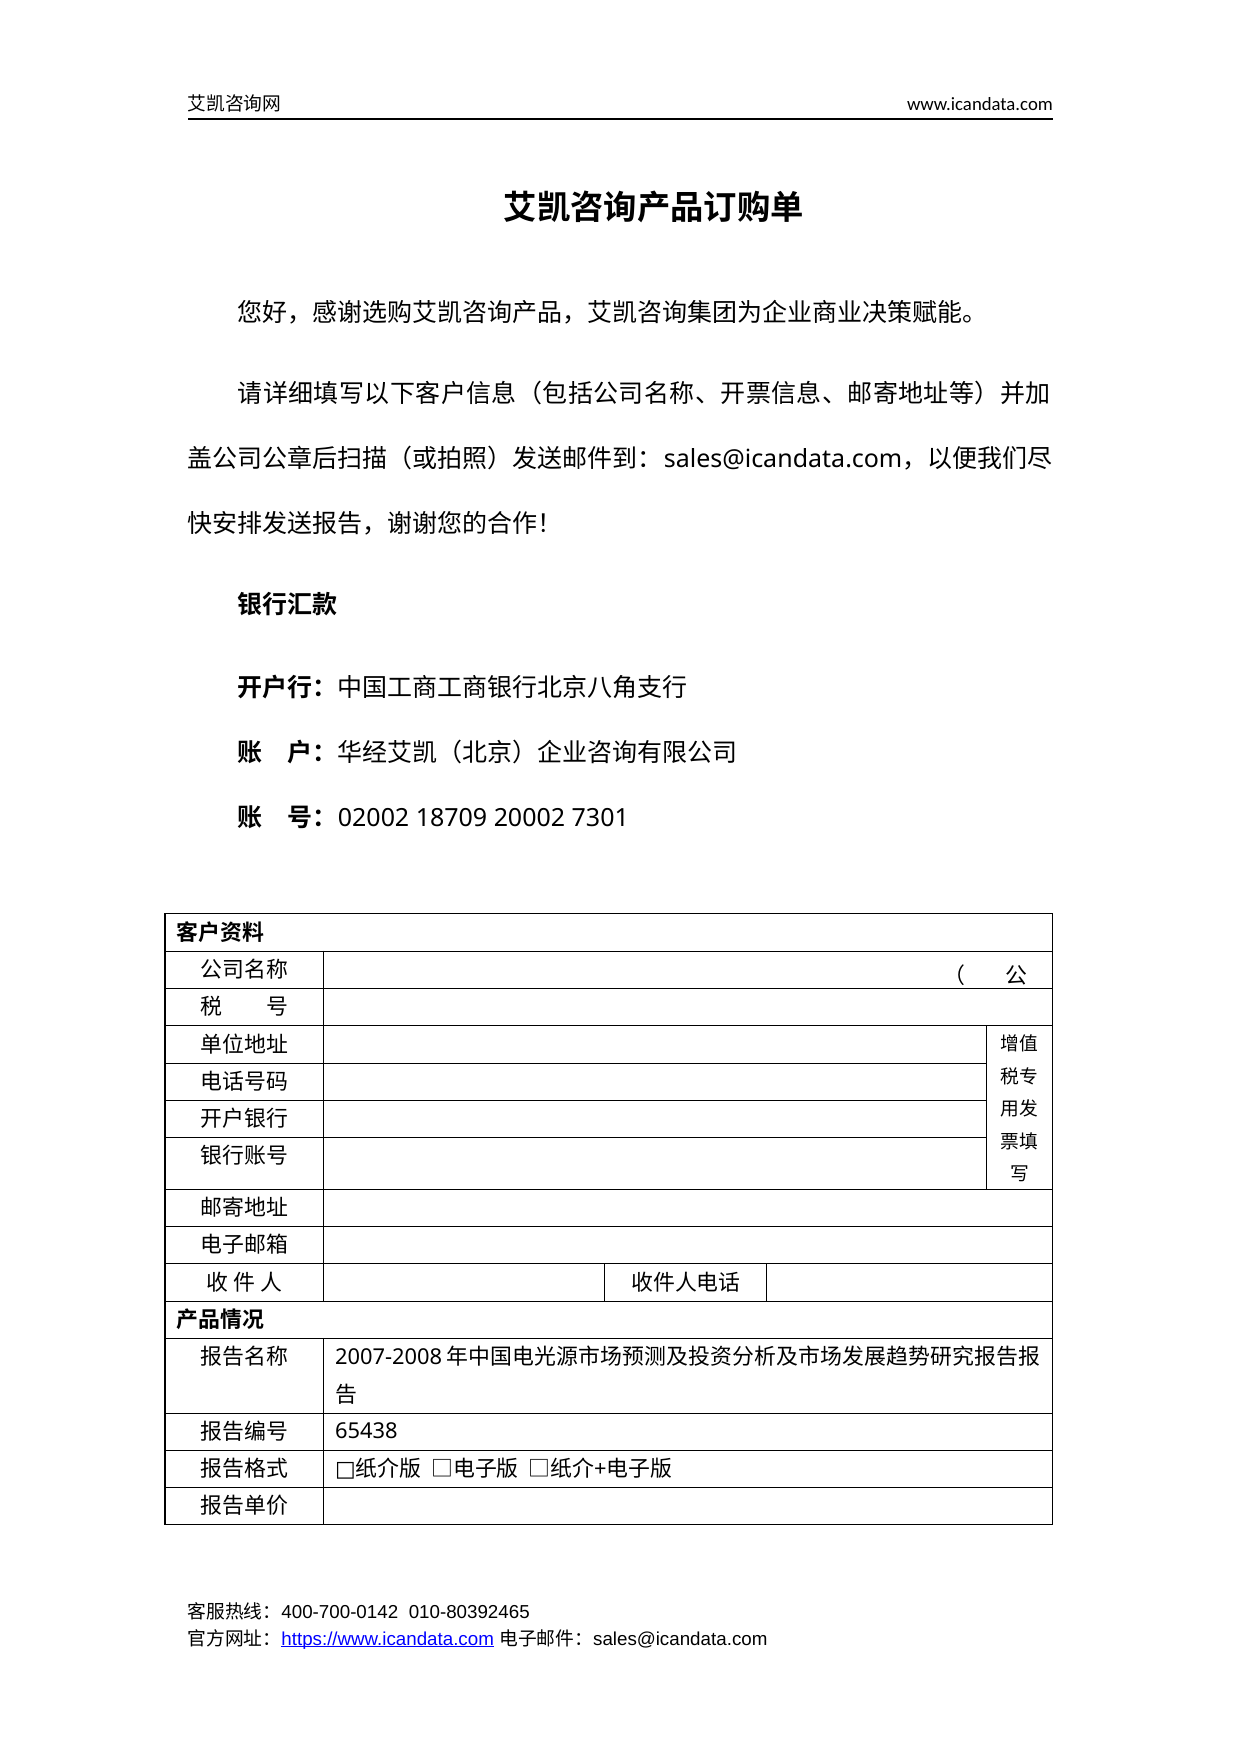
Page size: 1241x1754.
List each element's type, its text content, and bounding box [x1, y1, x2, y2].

table_cell 税 号 [166, 989, 323, 1025]
table_cell [324, 1138, 986, 1189]
table_cell [324, 1190, 1052, 1226]
table_header 客户资料 [166, 914, 1052, 951]
table_cell 产品情况 [166, 1302, 1052, 1338]
table_cell 开户银行 [166, 1101, 323, 1137]
table_cell 单位地址 [166, 1026, 323, 1062]
table_cell 报告格式 [166, 1451, 323, 1487]
table_cell 报告单价 [166, 1488, 323, 1524]
table_cell [324, 1264, 604, 1301]
text 艾凯咨询产品订购单 [187, 172, 1053, 237]
table_cell [324, 989, 1052, 1025]
table_cell [324, 1064, 986, 1100]
table_cell 电子邮箱 [166, 1227, 323, 1263]
table_cell 公司名称 [166, 952, 323, 988]
table_cell 增值税专用发票填写 [987, 1026, 1052, 1189]
table_cell 银行账号 [166, 1138, 323, 1189]
table_cell 收 件 人 [166, 1264, 323, 1301]
text 请详细填写以下客户信息（包括公司名称、开票信息、邮寄地址等）并加盖公司公章后扫描（或拍照）发送邮件到：sales@icandata.com，以便我们尽快安排发送报告，谢谢您的合作！ [187, 359, 1053, 554]
text 账 号：02002 18709 20002 7301 [187, 783, 1053, 848]
table_cell [324, 1026, 986, 1062]
table_cell 电话号码 [166, 1064, 323, 1100]
table_cell [767, 1264, 1052, 1301]
table_cell □纸介版 □电子版 □纸介+电子版 [324, 1451, 1052, 1487]
table_cell 邮寄地址 [166, 1190, 323, 1226]
table_cell 报告名称 [166, 1339, 323, 1412]
table_cell 收件人电话 [605, 1264, 766, 1301]
text 账 户：华经艾凯（北京）企业咨询有限公司 [187, 718, 1053, 783]
text 银行汇款 [187, 570, 1053, 635]
table_cell 报告编号 [166, 1414, 323, 1450]
table_cell 2007-2008年中国电光源市场预测及投资分析及市场发展趋势研究报告报告 [324, 1339, 1052, 1412]
table_cell 65438 [324, 1414, 1052, 1450]
table_cell [324, 952, 1052, 988]
table_cell [324, 1488, 1052, 1524]
table_cell [324, 1101, 986, 1137]
table_cell [324, 1227, 1052, 1263]
text 您好，感谢选购艾凯咨询产品，艾凯咨询集团为企业商业决策赋能。 [187, 278, 1053, 343]
text 开户行：中国工商工商银行北京八角支行 [187, 653, 1053, 718]
